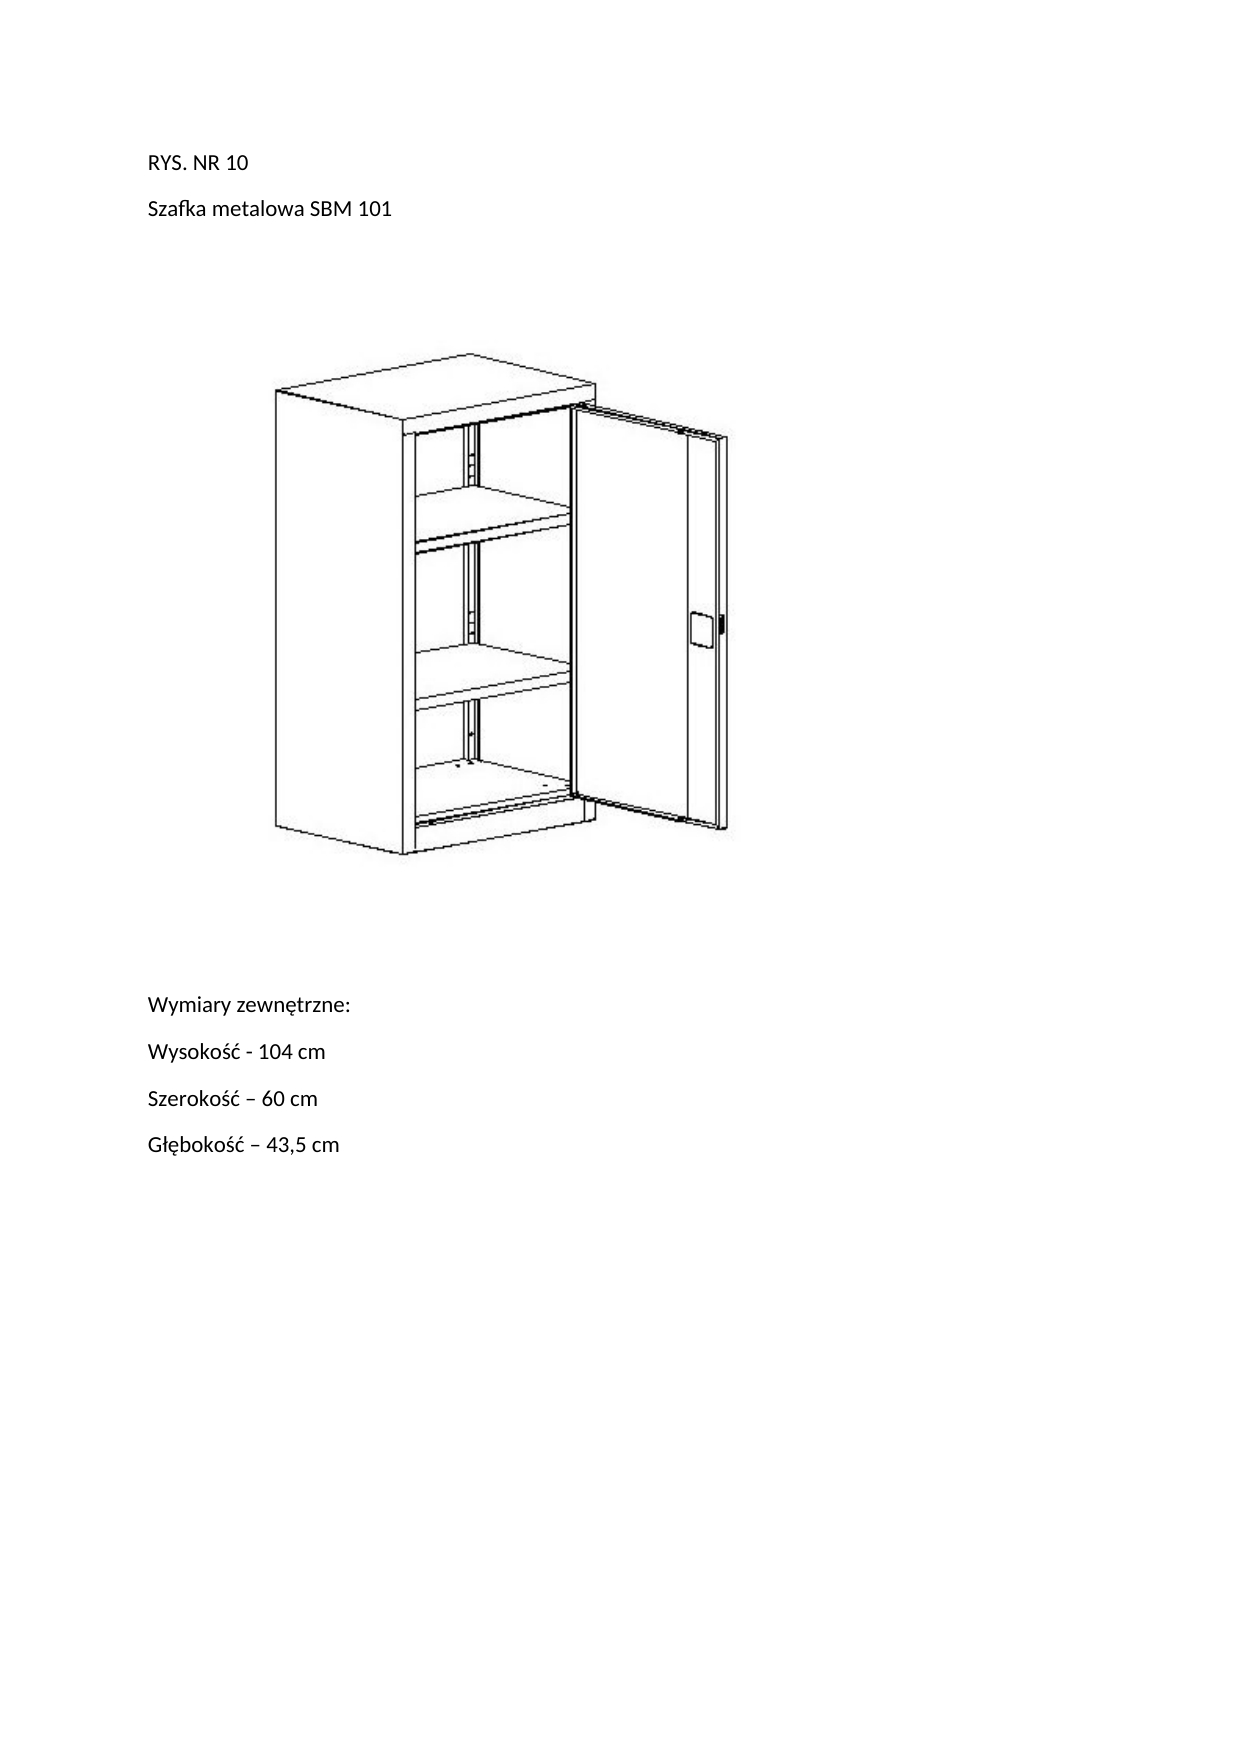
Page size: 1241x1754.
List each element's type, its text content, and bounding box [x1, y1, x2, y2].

text Głębokość – 43,5 cm [148, 1131, 1093, 1158]
text RYS. NR 10 [148, 148, 1093, 176]
text Wymiary zewnętrzne: [148, 990, 1093, 1018]
text Wysokość - 104 cm [148, 1037, 1093, 1065]
text Szerokość – 60 cm [148, 1084, 1093, 1112]
picture [147, 241, 847, 971]
text Szafka metalowa SBM 101 [148, 194, 1093, 222]
